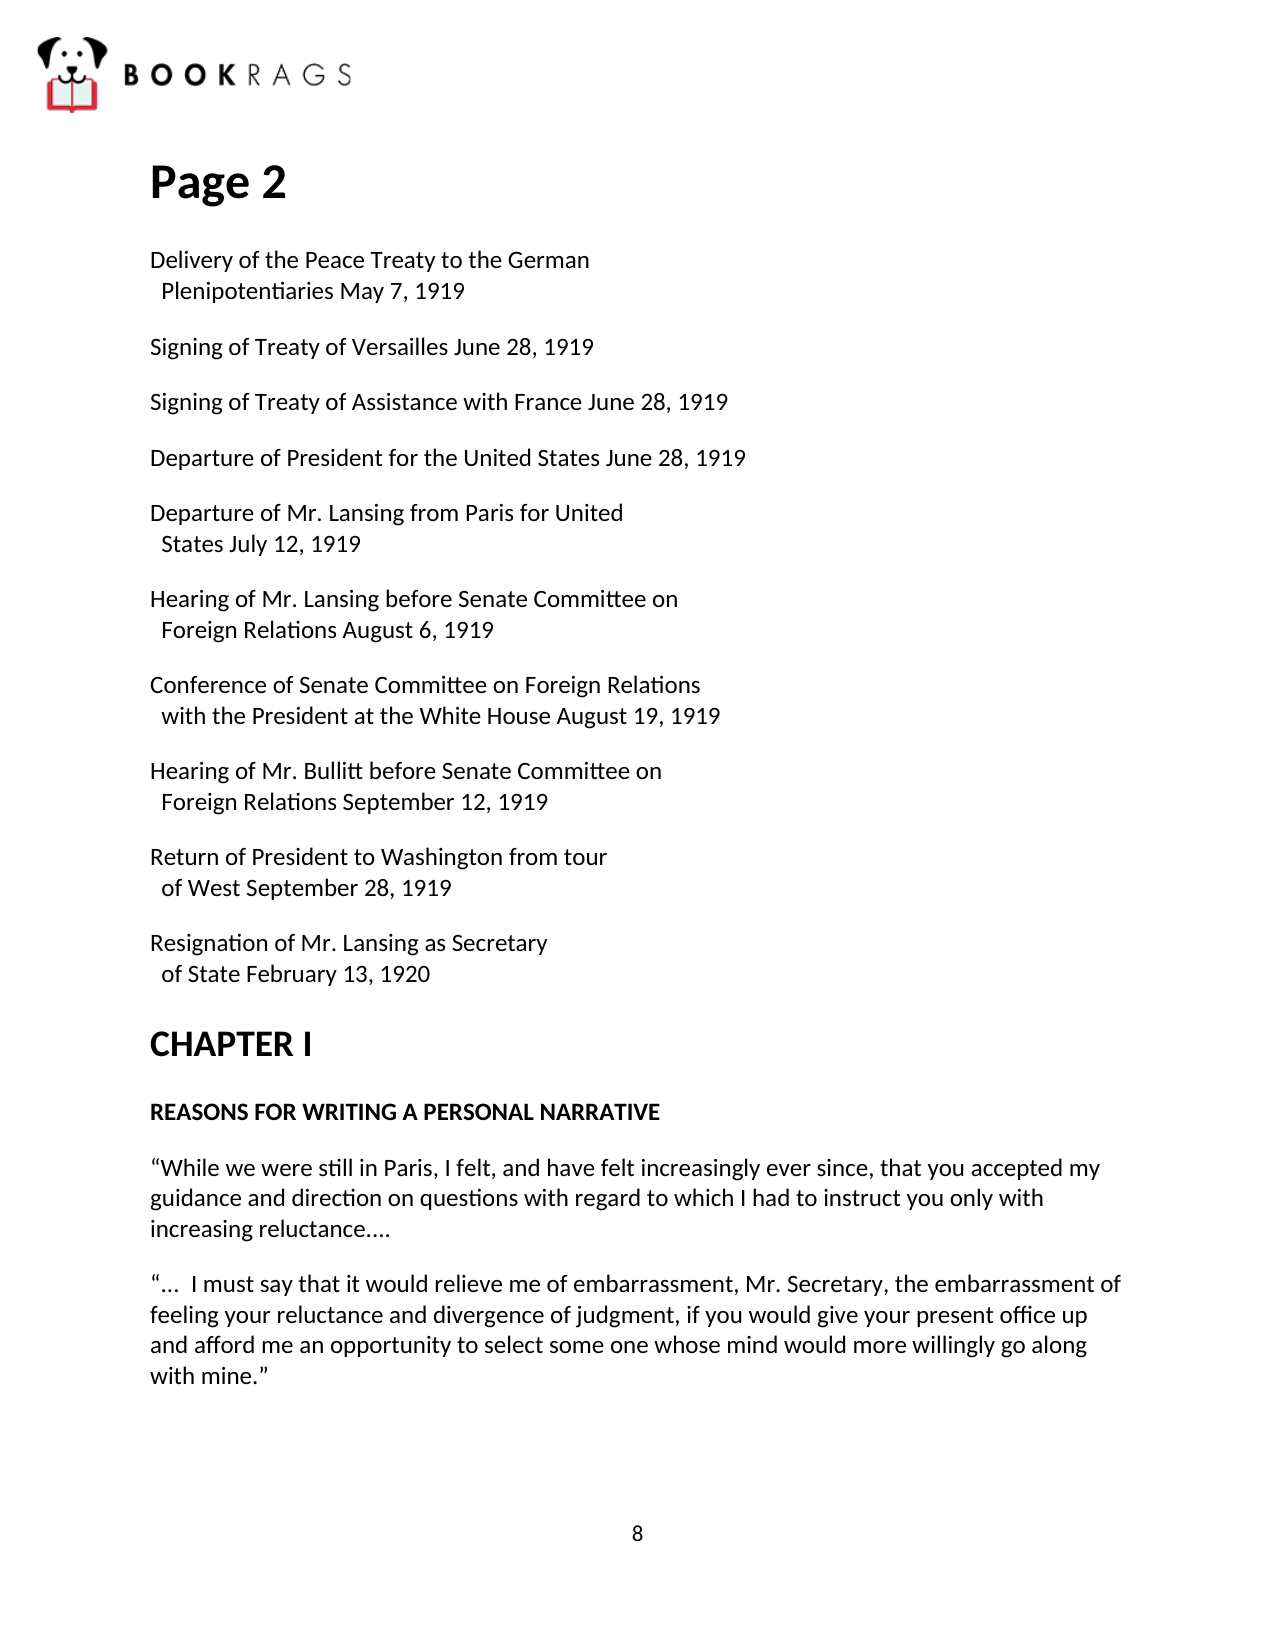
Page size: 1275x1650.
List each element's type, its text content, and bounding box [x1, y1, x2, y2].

text Signing of Treaty of Assistance with France June 28, 1919 [150, 386, 1125, 417]
text Signing of Treaty of Versailles June 28, 1919 [150, 331, 1125, 361]
text Page 2 [150, 150, 1125, 211]
text Delivery of the Peace Treaty to the German Plenipotentiaries May 7, 1919 [150, 244, 1125, 306]
text Departure of Mr. Lansing from Paris for United States July 12, 1919 [150, 497, 1125, 558]
text Hearing of Mr. Lansing before Senate Committee on Foreign Relations August 6, 1919 [150, 583, 1125, 644]
text Conference of Senate Committee on Foreign Relations with the President at the White House August 19, 1919 [150, 669, 1125, 730]
text Departure of President for the United States June 28, 1919 [150, 442, 1125, 472]
text Resignation of Mr. Lansing as Secretary of State February 13, 1920 [150, 927, 1125, 988]
text “... I must say that it would relieve me of embarrassment, Mr. Secretary, the embarrassment of feeling your reluctance and divergence of judgment, if you would give your present office up and afford me an opportunity to select some one whose mind would more willingly go along with mine.” [150, 1269, 1125, 1391]
text Hearing of Mr. Bullitt before Senate Committee on Foreign Relations September 12, 1919 [150, 755, 1125, 816]
text CHAPTER I [150, 1019, 1125, 1065]
text REASONS FOR WRITING A PERSONAL NARRATIVE [150, 1097, 1125, 1127]
text “While we were still in Paris, I felt, and have felt increasingly ever since, that you accepted my guidance and direction on questions with regard to which I had to instruct you only with increasing reluctance.... [150, 1152, 1125, 1244]
text Return of President to Washington from tour of West September 28, 1919 [150, 841, 1125, 902]
picture [37, 37, 351, 113]
